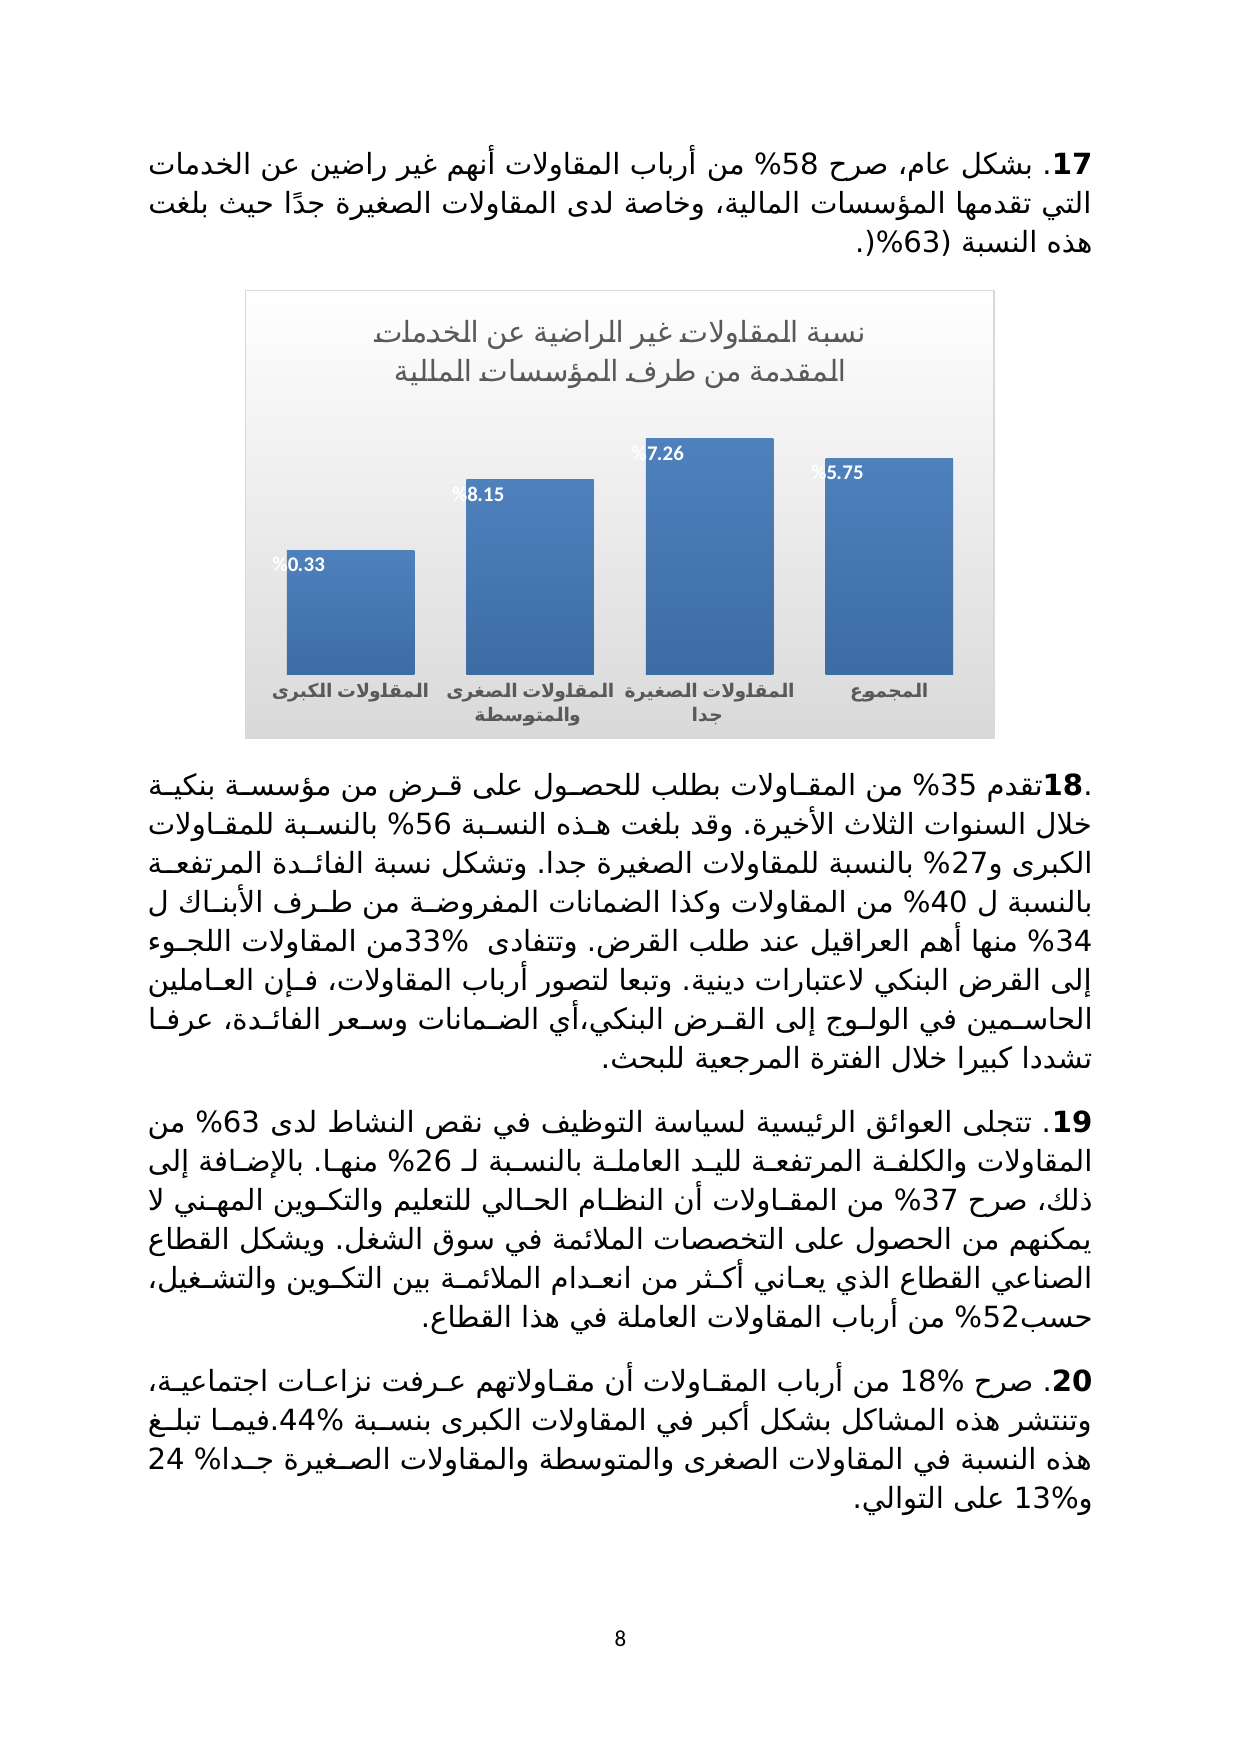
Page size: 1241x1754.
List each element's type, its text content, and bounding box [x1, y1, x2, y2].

text 20. صرح %18 من أرباب المقاولات أن مقاولاتهم عرفت نزاعات اجتماعية، وتنتشر هذه المشاكل بشكل أكبر في المقاولات الكبرى بنسبة %44.فيما تبلغ هذه النسبة في المقاولات الصغرى والمتوسطة والمقاولات الصغيرة جدا% 24 و%13 على التوالي. [148, 1364, 1093, 1515]
text 19. تتجلى العوائق الرئيسية لسياسة التوظيف في نقص النشاط لدى 63% من المقاولات والكلفة المرتفعة لليد العاملة بالنسبة لـ 26% منها. بالإضافة إلى ذلك، صرح 37% من المقاولات أن النظام الحالي للتعليم والتكوين المهني لا يمكنهم من الحصول على التخصصات الملائمة في سوق الشغل. ويشكل القطاع الصناعي القطاع الذي يعاني أكثر من انعدام الملائمة بين التكوين والتشغيل، حسب52% من أرباب المقاولات العاملة في هذا القطاع. [148, 1105, 1093, 1334]
text .18تقدم 35% من المقاولات بطلب للحصول على قرض من مؤسسة بنكية خلال السنوات الثلاث الأخيرة. وقد بلغت هذه النسبة 56% بالنسبة للمقاولات الكبرى و27% بالنسبة للمقاولات الصغيرة جدا. وتشكل نسبة الفائدة المرتفعة بالنسبة ل 40% من المقاولات وكذا الضمانات المفروضة من طرف الأبناك ل 34% منها أهم العراقيل عند طلب القرض. وتتفادى %33من المقاولات اللجوء إلى القرض البنكي لاعتبارات دينية. وتبعا لتصور أرباب المقاولات، فإن العاملين الحاسمين في الولوج إلى القرض البنكي،أي الضمانات وسعر الفائدة، عرفا تشددا كبيرا خلال الفترة المرجعية للبحث. [148, 769, 1093, 1075]
text 17. بشكل عام، صرح 58% من أرباب المقاولات أنهم غير راضين عن الخدمات التي تقدمها المؤسسات المالية، وخاصة لدى المقاولات الصغيرة جدًا حيث بلغت هذه النسبة (63%(. [148, 148, 1093, 259]
